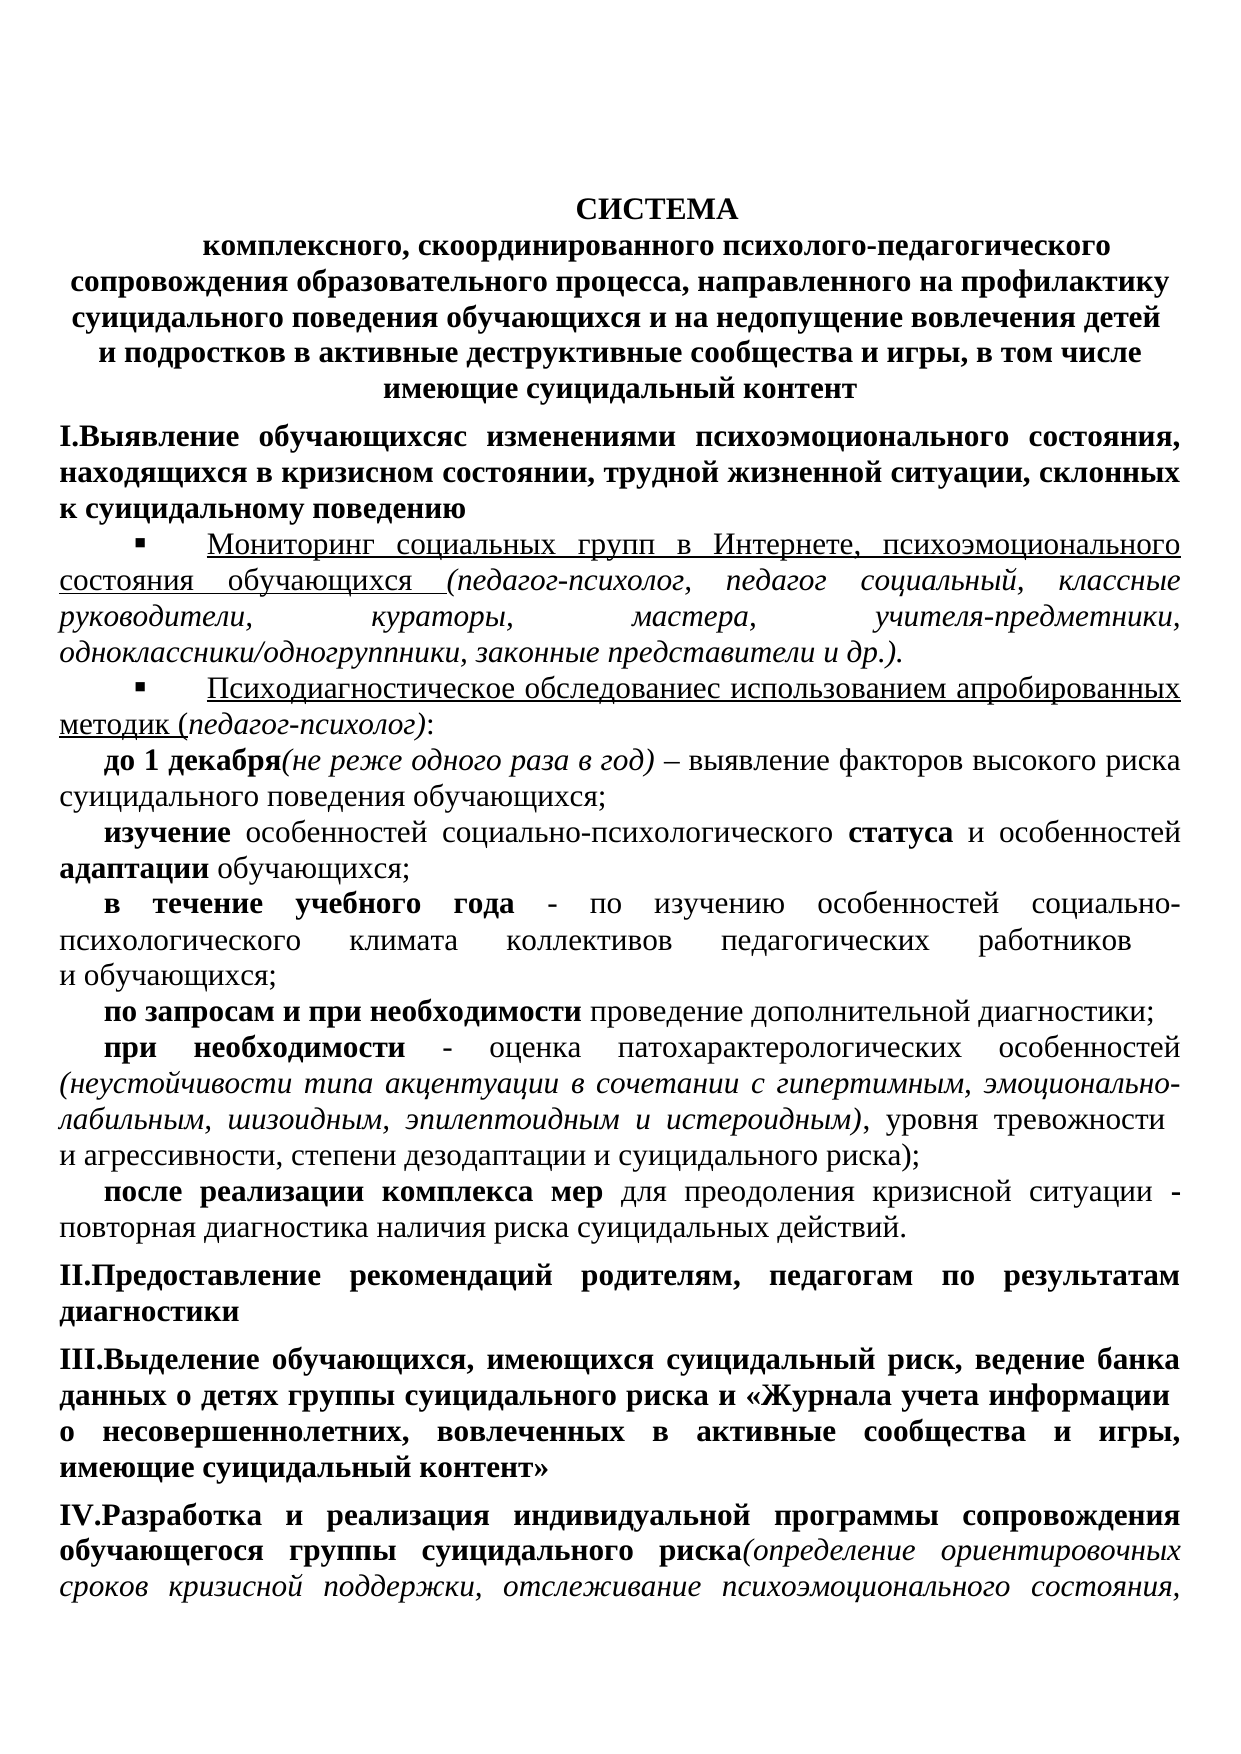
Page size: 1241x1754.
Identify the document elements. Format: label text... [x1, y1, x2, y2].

text I.Выявление обучающихсяс изменениями психоэмоционального состояния, находящихся в кризисном состоянии, трудной жизненной ситуации, склонных к суицидальному поведению [59, 418, 1181, 525]
list по запросам и при необходимости проведение дополнительной диагностики; [59, 993, 1181, 1028]
text III.Выделение обучающихся, имеющихся суицидальный риск, ведение банка данных о детях группы суицидального риска и «Журнала учета информации о несовершеннолетних, вовлеченных в активные сообщества и игры, имеющие суицидальный контент» [59, 1340, 1181, 1484]
list после реализации комплекса мер для преодоления кризисной ситуации -повторная диагностика наличия риска суицидальных действий. [59, 1172, 1181, 1244]
list при необходимости - оценка патохарактерологических особенностей (неустойчивости типа акцентуации в сочетании с гипертимным, эмоционально-лабильным, шизоидным, эпилептоидным и истероидным), уровня тревожности и агрессивности, степени дезодаптации и суицидального риска); [59, 1028, 1181, 1172]
text II.Предоставление рекомендаций родителям, педагогам по результатам диагностики [59, 1256, 1181, 1328]
list изучение особенностей социально-психологического статуса и особенностей адаптации обучающихся; [59, 813, 1181, 885]
text комплексного, скоординированного психолого-педагогического сопровождения образовательного процесса, направленного на профилактику суицидального поведения обучающихся и на недопущение вовлечения детей и подростков в активные деструктивные сообщества и игры, в том числе имеющие суицидальный контент [59, 226, 1181, 406]
list Мониторинг социальных групп в Интернете, психоэмоционального состояния обучающихся (педагог-психолог, педагог социальный, классные руководители, кураторы, мастера, учителя-предметники, одноклассники/одногруппники, законные представители и др.). [59, 525, 1181, 669]
text СИСТЕМА [59, 190, 1181, 226]
list Психодиагностическое обследованиес использованием апробированных методик (педагог-психолог): [59, 669, 1181, 741]
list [59, 1496, 1181, 1603]
list в течение учебного года - по изучению особенностей социально-психологического климата коллективов педагогических работников и обучающихся; [59, 885, 1181, 993]
list до 1 декабря(не реже одного раза в год) – выявление факторов высокого риска суицидального поведения обучающихся; [59, 741, 1181, 813]
